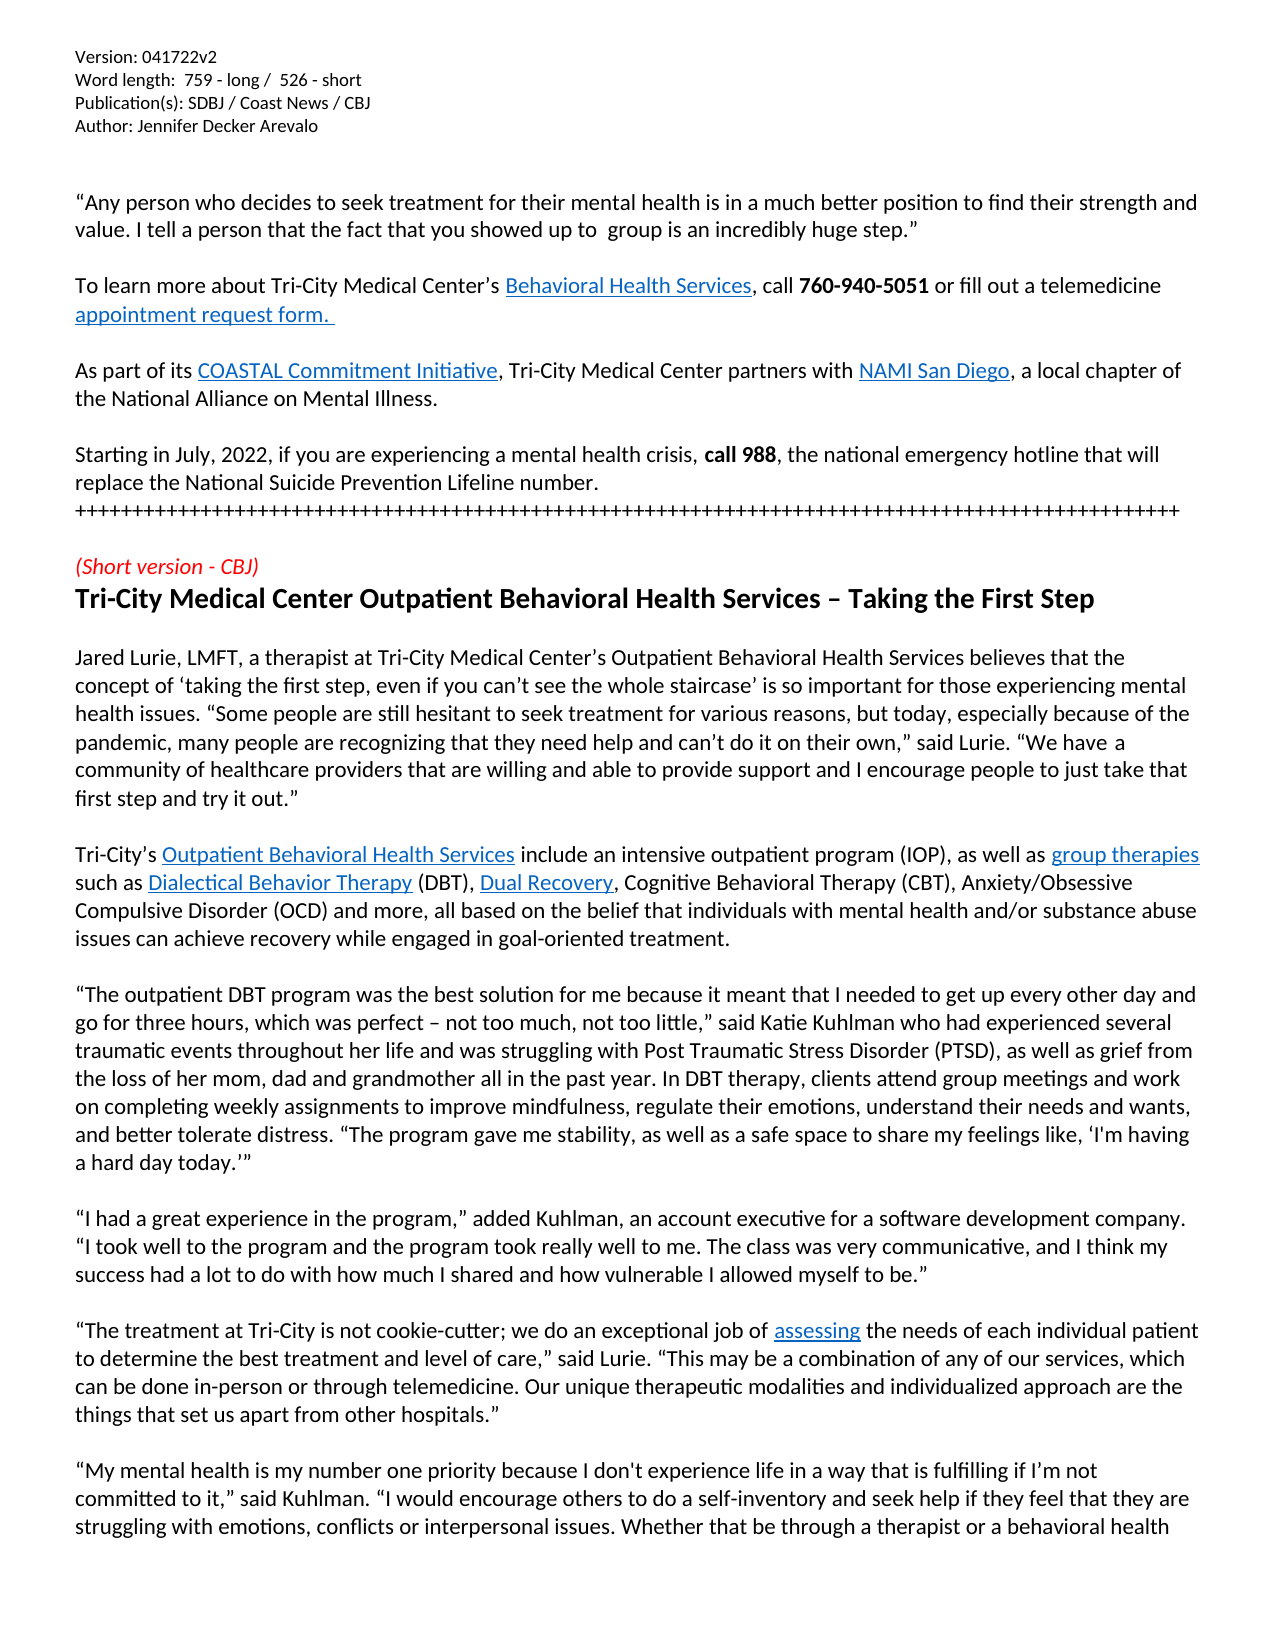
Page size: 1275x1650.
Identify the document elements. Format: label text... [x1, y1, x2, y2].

text Starting in July, 2022, if you are experiencing a mental health crisis, call 988, the national emergency hotline that will replace the National Suicide Prevention Lifeline number. [75, 440, 1200, 496]
text “The treatment at Tri-City is not cookie-cutter; we do an exceptional job of assessing the needs of each individual patient to determine the best treatment and level of care,” said Lurie. “This may be a combination of any of our services, which can be done in-person or through telemedicine. Our unique therapeutic modalities and individualized approach are the things that set us apart from other hospitals.” [75, 1316, 1200, 1428]
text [75, 1456, 1200, 1540]
text Jared Lurie, LMFT, a therapist at Tri-City Medical Center’s Outpatient Behavioral Health Services believes that the concept of ‘taking the first step, even if you can’t see the whole staircase’ is so important for those experiencing mental health issues. “Some people are still hesitant to seek treatment for various reasons, but today, especially because of the pandemic, many people are recognizing that they need help and can’t do it on their own,” said Lurie. “We have a community of healthcare providers that are willing and able to provide support and I encourage people to just take that first step and try it out.” [75, 643, 1200, 812]
text “The outpatient DBT program was the best solution for me because it meant that I needed to get up every other day and go for three hours, which was perfect – not too much, not too little,” said Katie Kuhlman who had experienced several traumatic events throughout her life and was struggling with Post Traumatic Stress Disorder (PTSD), as well as grief from the loss of her mom, dad and grandmother all in the past year. In DBT therapy, clients attend group meetings and work on completing weekly assignments to improve mindfulness, regulate their emotions, understand their needs and wants, and better tolerate distress. “The program gave me stability, as well as a safe space to share my feelings like, ‘I'm having a hard day today.’” [75, 980, 1200, 1176]
text “Any person who decides to seek treatment for their mental health is in a much better position to find their strength and value. I tell a person that the fact that you showed up to group is an incredibly huge step.” [75, 188, 1200, 244]
text “I had a great experience in the program,” added Kuhlman, an account executive for a software development company. “I took well to the program and the program took really well to me. The class was very communicative, and I think my success had a lot to do with how much I shared and how vulnerable I allowed myself to be.” [75, 1204, 1200, 1288]
text To learn more about Tri-City Medical Center’s Behavioral Health Services, call 760-940-5051 or fill out a telemedicine appointment request form. [75, 272, 1200, 328]
text Tri-City Medical Center Outpatient Behavioral Health Services – Taking the First Step [75, 580, 1200, 616]
text Tri-City’s Outpatient Behavioral Health Services include an intensive outpatient program (IOP), as well as group therapies such as Dialectical Behavior Therapy (DBT), Dual Recovery, Cognitive Behavioral Therapy (CBT), Anxiety/Obsessive Compulsive Disorder (OCD) and more, all based on the belief that individuals with mental health and/or substance abuse issues can achieve recovery while engaged in goal-oriented treatment. [75, 840, 1200, 952]
text As part of its COASTAL Commitment Initiative, Tri-City Medical Center partners with NAMI San Diego, a local chapter of the National Alliance on Mental Illness. [75, 356, 1200, 412]
text (Short version - CBJ) [75, 552, 1200, 580]
text +++++++++++++++++++++++++++++++++++++++++++++++++++++++++++++++++++++++++++++++++++++++++++++++++ [75, 496, 1200, 524]
